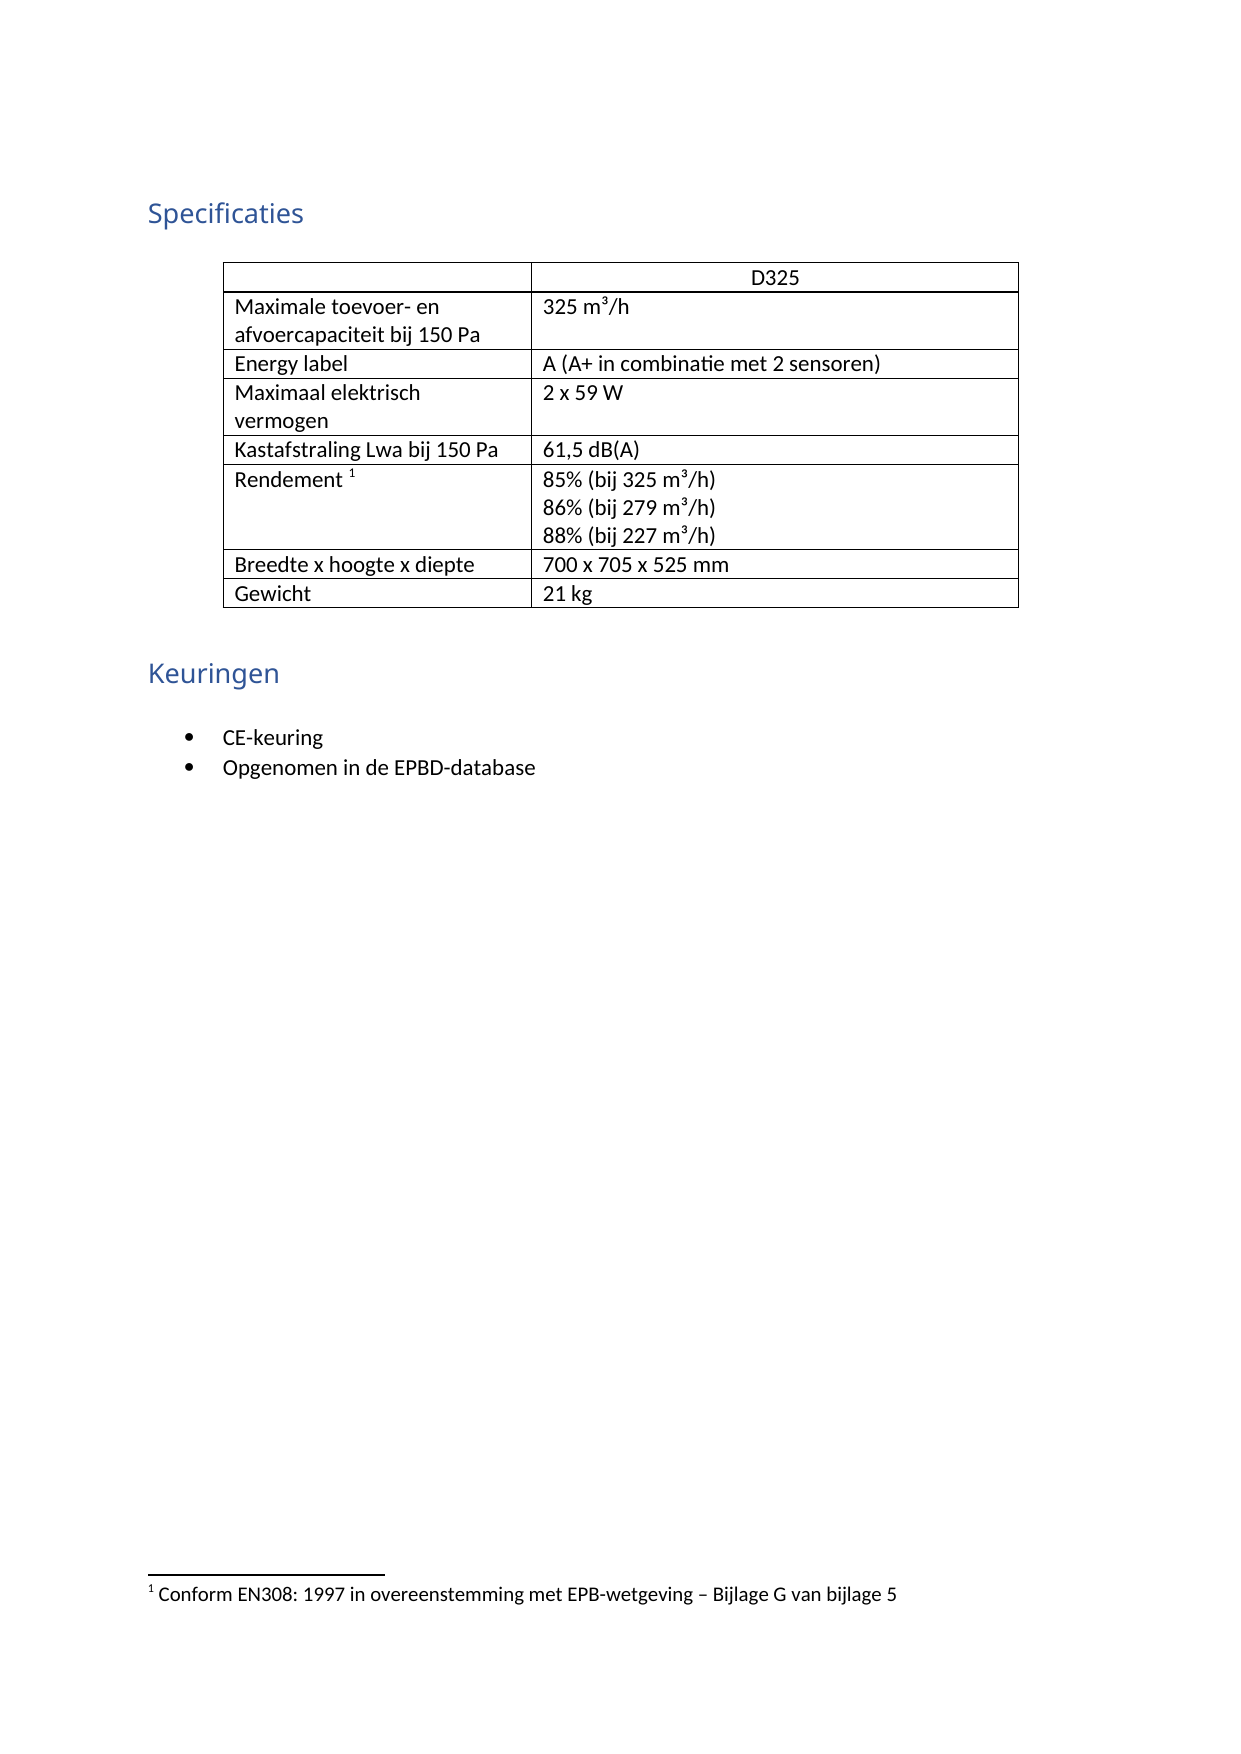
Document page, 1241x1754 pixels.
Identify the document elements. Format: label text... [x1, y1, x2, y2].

table_cell 85% (bij 325 m³/h) 86% (bij 279 m³/h) 88% (bij 227 m³/h) [532, 465, 1018, 549]
table_cell 21 kg [532, 579, 1018, 607]
table_cell Energy label [224, 350, 531, 377]
table_cell Breedte x hoogte x diepte [224, 550, 531, 578]
subtitle Keuringen [148, 655, 1093, 692]
table_header [224, 263, 531, 291]
table_cell Maximale toevoer- en afvoercapaciteit bij 150 Pa [224, 293, 531, 348]
table_cell 61,5 dB(A) [532, 436, 1018, 464]
subtitle Specificaties [148, 194, 1093, 231]
table_cell Rendement [224, 465, 531, 549]
table_cell A (A+ in combinatie met 2 sensoren) [532, 350, 1018, 377]
table_cell Gewicht [224, 579, 531, 607]
list Opgenomen in de EPBD-database [185, 753, 1093, 781]
table_cell Kastafstraling Lwa bij 150 Pa [224, 436, 531, 464]
list CE-keuring [185, 723, 1093, 751]
table_cell 2 x 59 W [532, 379, 1018, 434]
table_cell 700 x 705 x 525 mm [532, 550, 1018, 578]
table_cell 325 m³/h [532, 293, 1018, 348]
table_header D325 [532, 263, 1018, 291]
table_cell Maximaal elektrisch vermogen [224, 379, 531, 434]
